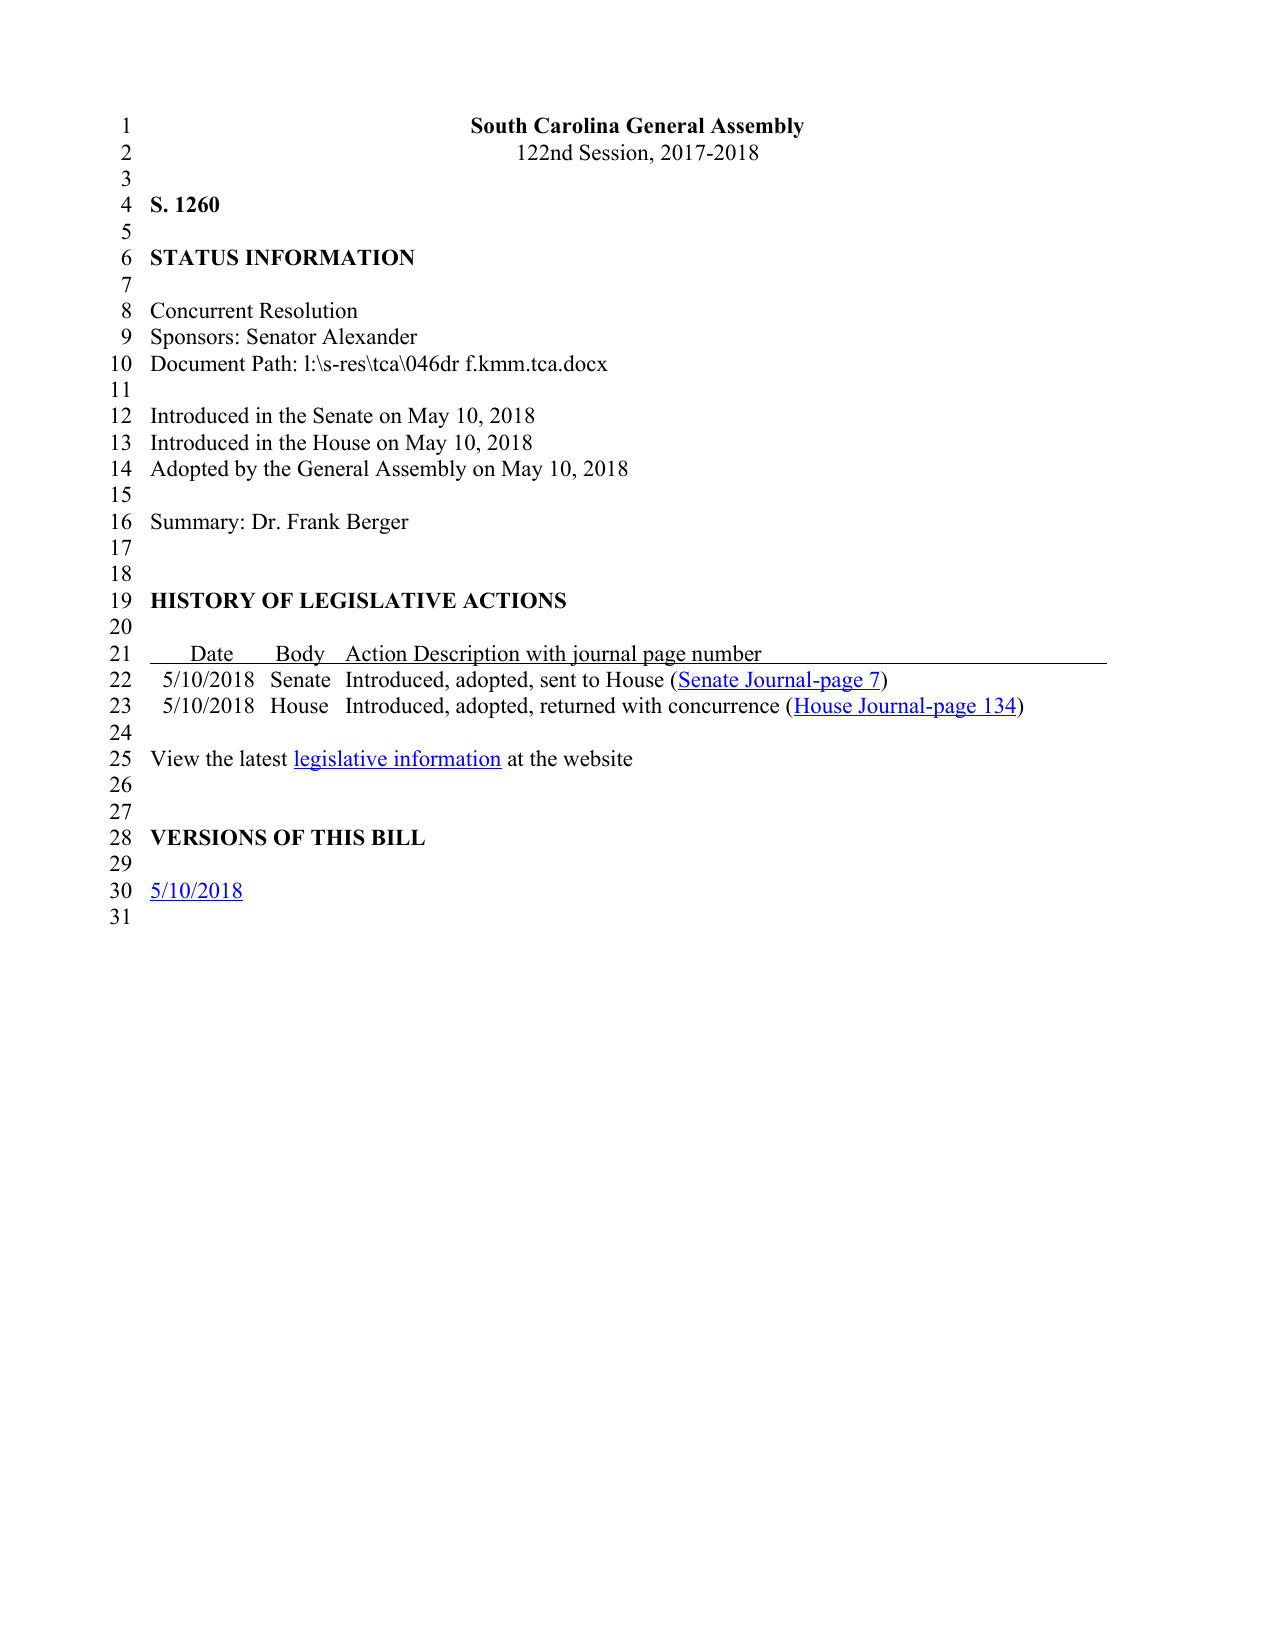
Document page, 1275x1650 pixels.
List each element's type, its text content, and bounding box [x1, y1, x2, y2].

text 5/10/2018 [150, 877, 1125, 903]
text Sponsors: Senator Alexander [150, 323, 1125, 350]
text Concurrent Resolution [150, 297, 1125, 323]
text South Carolina General Assembly [150, 112, 1125, 139]
text Introduced in the House on May 10, 2018 [150, 429, 1125, 455]
text Summary: Dr. Frank Berger [150, 508, 1125, 534]
text 5/10/2018 House Introduced, adopted, returned with concurrence (House Journal-page 134) [150, 692, 1125, 719]
text STATUS INFORMATION [150, 244, 1125, 271]
text View the latest legislative information at the website [150, 745, 1125, 771]
text Introduced in the Senate on May 10, 2018 [150, 402, 1125, 429]
text HISTORY OF LEGISLATIVE ACTIONS [150, 587, 1125, 613]
text VERSIONS OF THIS BILL [150, 824, 1125, 850]
text 5/10/2018 Senate Introduced, adopted, sent to House (Senate Journal-page 7) [150, 666, 1125, 692]
text 122nd Session, 2017-2018 [150, 139, 1125, 165]
text Document Path: l:\s-res\tca\046dr f.kmm.tca.docx [150, 350, 1125, 376]
text Adopted by the General Assembly on May 10, 2018 [150, 455, 1125, 481]
text S. 1260 [150, 192, 1125, 218]
text Date Body Action Description with journal page number [150, 639, 1125, 666]
